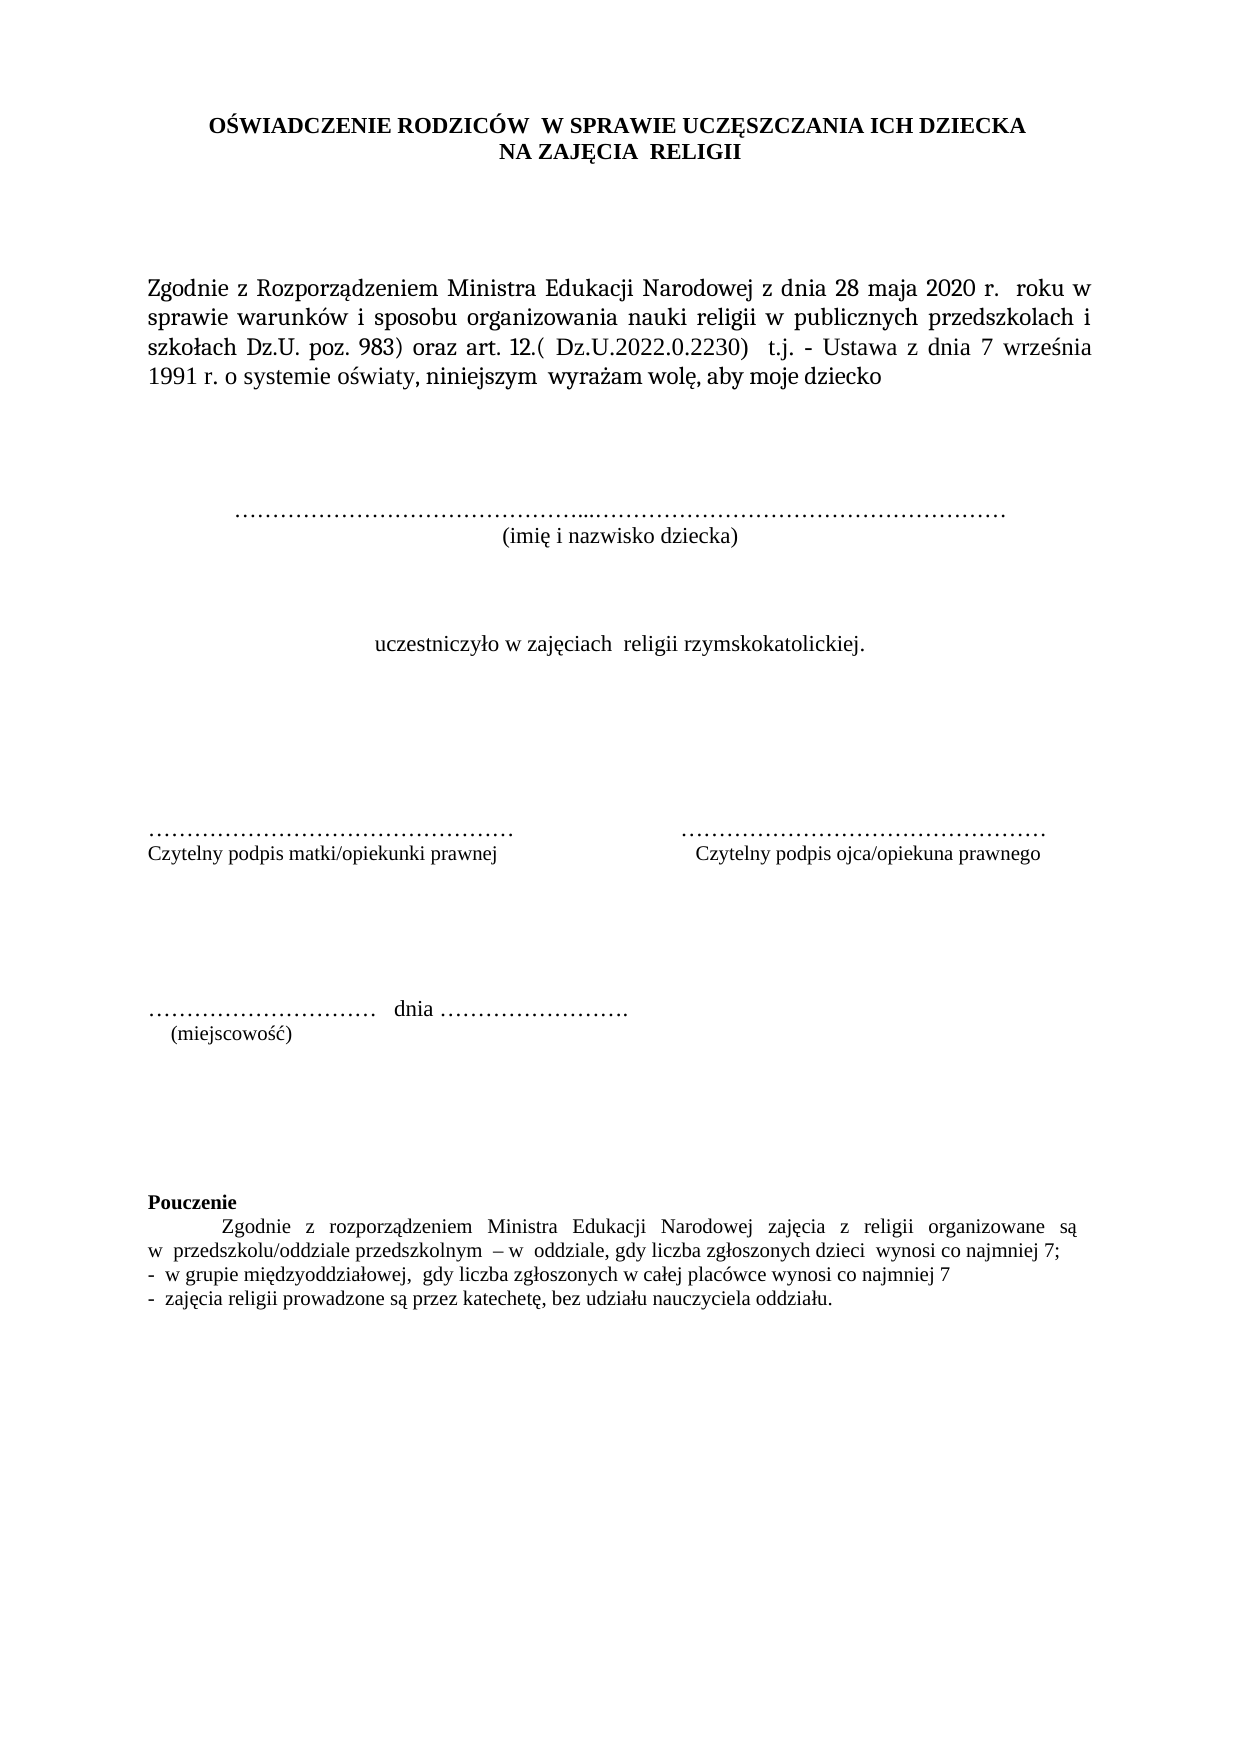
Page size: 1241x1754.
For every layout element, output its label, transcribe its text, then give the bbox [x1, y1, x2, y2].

text ………………………………………… ………………………………………… [148, 815, 1092, 841]
text ………………………… dnia ……………………. [148, 995, 1092, 1021]
text (imię i nazwisko dziecka) [148, 522, 1092, 549]
text OŚWIADCZENIE RODZICÓW W SPRAWIE UCZĘSZCZANIA ICH DZIECKA NA ZAJĘCIA RELIGII [148, 112, 1092, 164]
text Zgodnie z rozporządzeniem Ministra Edukacji Narodowej zajęcia z religii organizowane są w przedszkolu/oddziale przedszkolnym – w oddziale, gdy liczba zgłoszonych dzieci wynosi co najmniej 7; [148, 1214, 1092, 1262]
text - w grupie międzyoddziałowej, gdy liczba zgłoszonych w całej placówce wynosi co najmniej 7 [148, 1262, 1092, 1286]
text - zajęcia religii prowadzone są przez katechetę, bez udziału nauczyciela oddziału. [148, 1286, 1092, 1310]
text Pouczenie [148, 1189, 1092, 1214]
text ………………………………………...……………………………………………… [148, 496, 1092, 522]
text uczestniczyło w zajęciach religii rzymskokatolickiej. [148, 630, 1092, 657]
text (miejscowość) [148, 1021, 1092, 1045]
subtitle Zgodnie z Rozporządzeniem Ministra Edukacji Narodowej z dnia 28 maja 2020 r. roku w sprawie warunków i sposobu organizowania nauki religii w publicznych przedszkolach i szkołach Dz.U. poz. 983) oraz art. 12.( Dz.U.2022.0.2230) t.j. - Ustawa z dnia 7 września 1991 r. o systemie oświaty, niniejszym wyrażam wolę, aby moje dziecko [148, 274, 1092, 391]
text Czytelny podpis matki/opiekunki prawnej Czytelny podpis ojca/opiekuna prawnego [148, 841, 1092, 865]
